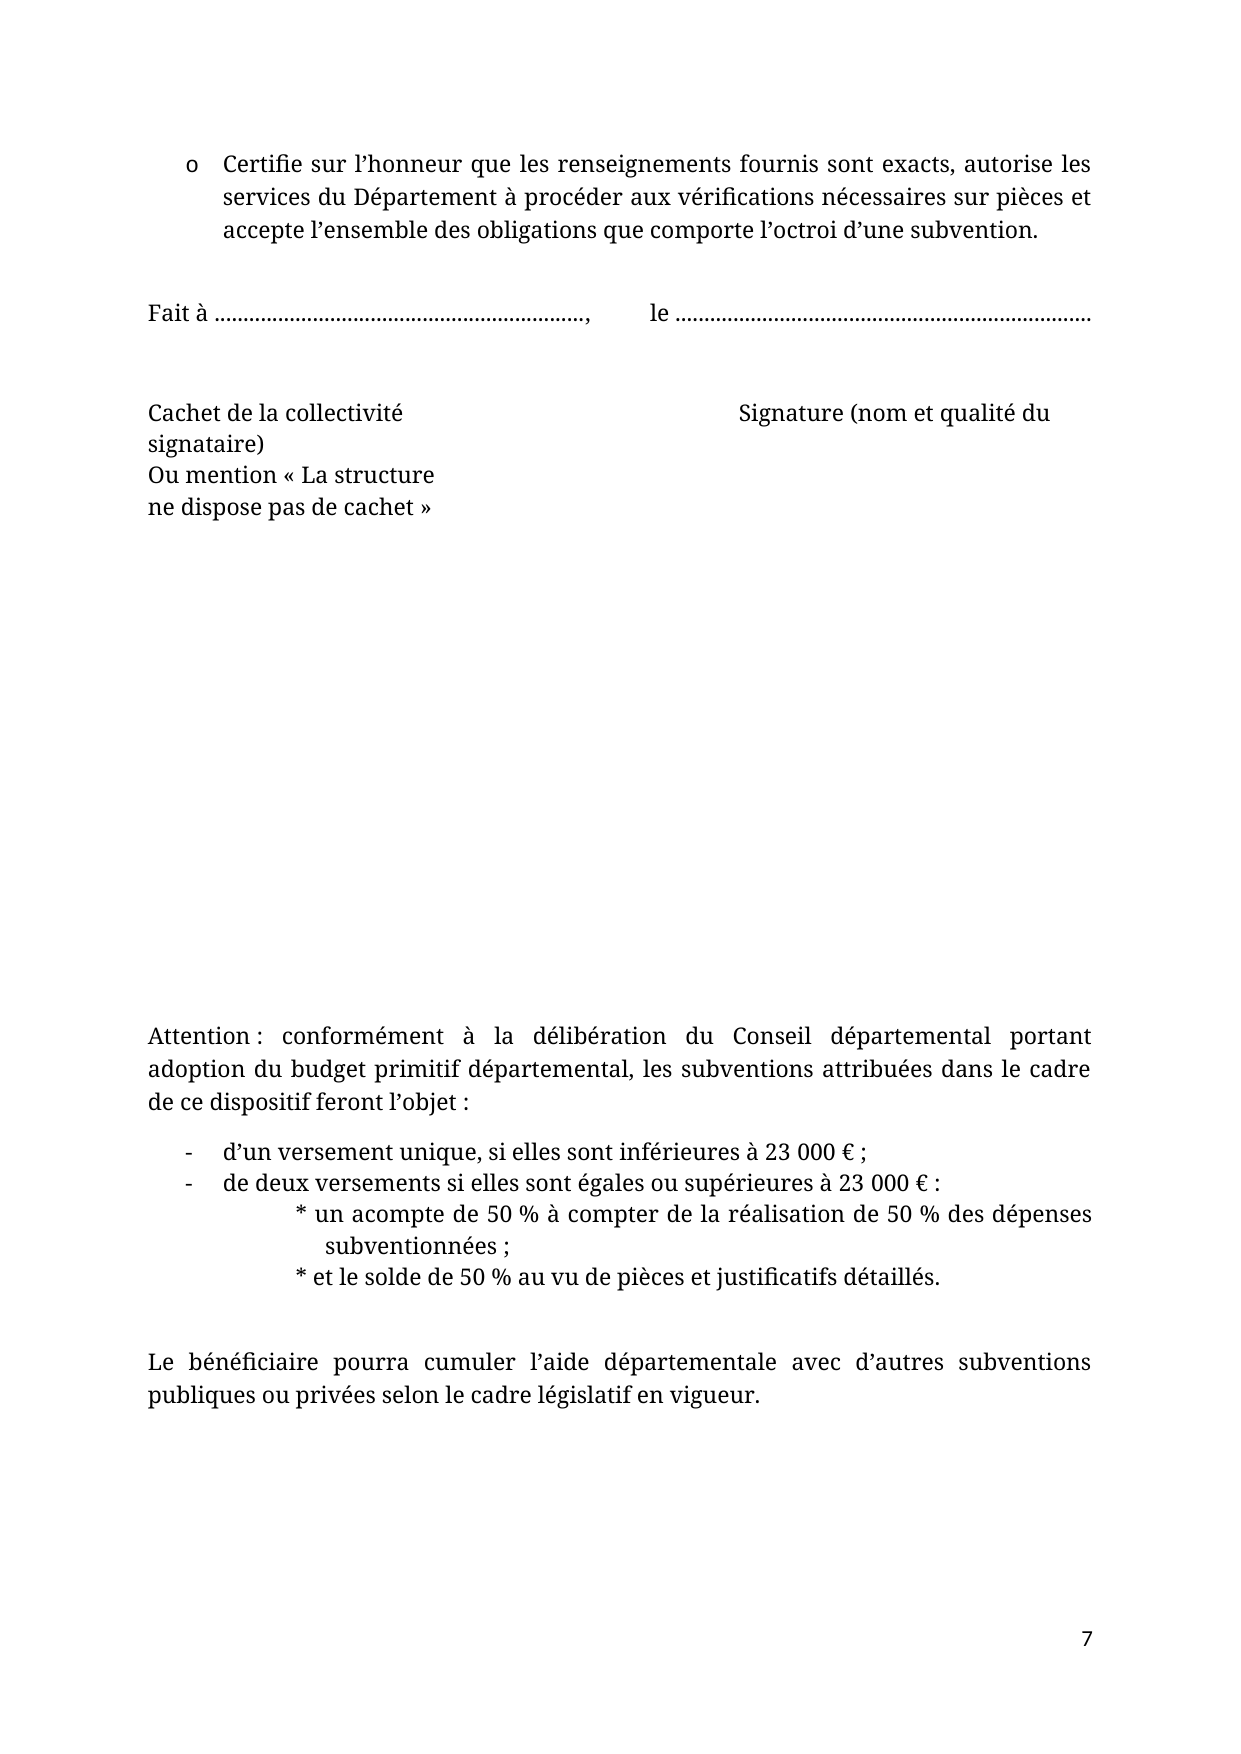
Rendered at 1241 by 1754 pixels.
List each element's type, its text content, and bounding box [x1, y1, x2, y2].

text ne dispose pas de cachet » [148, 491, 1092, 522]
text Ou mention « La structure [148, 459, 1092, 491]
list de deux versements si elles sont égales ou supérieures à 23 000 € : [185, 1167, 1092, 1198]
text * et le solde de 50 % au vu de pièces et justificatifs détaillés. [295, 1261, 1092, 1292]
text Fait à , le [148, 297, 1092, 328]
list d’un versement unique, si elles sont inférieures à 23 000 € ; [185, 1136, 1092, 1167]
text Le bénéficiaire pourra cumuler l’aide départementale avec d’autres subventions publiques ou privées selon le cadre législatif en vigueur. [148, 1346, 1092, 1410]
text Cachet de la collectivité Signature (nom et qualité du signataire) [148, 397, 1092, 459]
text Attention : conformément à la délibération du Conseil départemental portant adoption du budget primitif départemental, les subventions attribuées dans le cadre de ce dispositif feront l’objet : [148, 1020, 1092, 1117]
list Certifie sur l’honneur que les renseignements fournis sont exacts, autorise les services du Département à procéder aux vérifications nécessaires sur pièces et accepte l’ensemble des obligations que comporte l’octroi d’une subvention. [185, 148, 1092, 245]
text * un acompte de 50 % à compter de la réalisation de 50 % des dépenses subventionnées ; [295, 1198, 1092, 1261]
